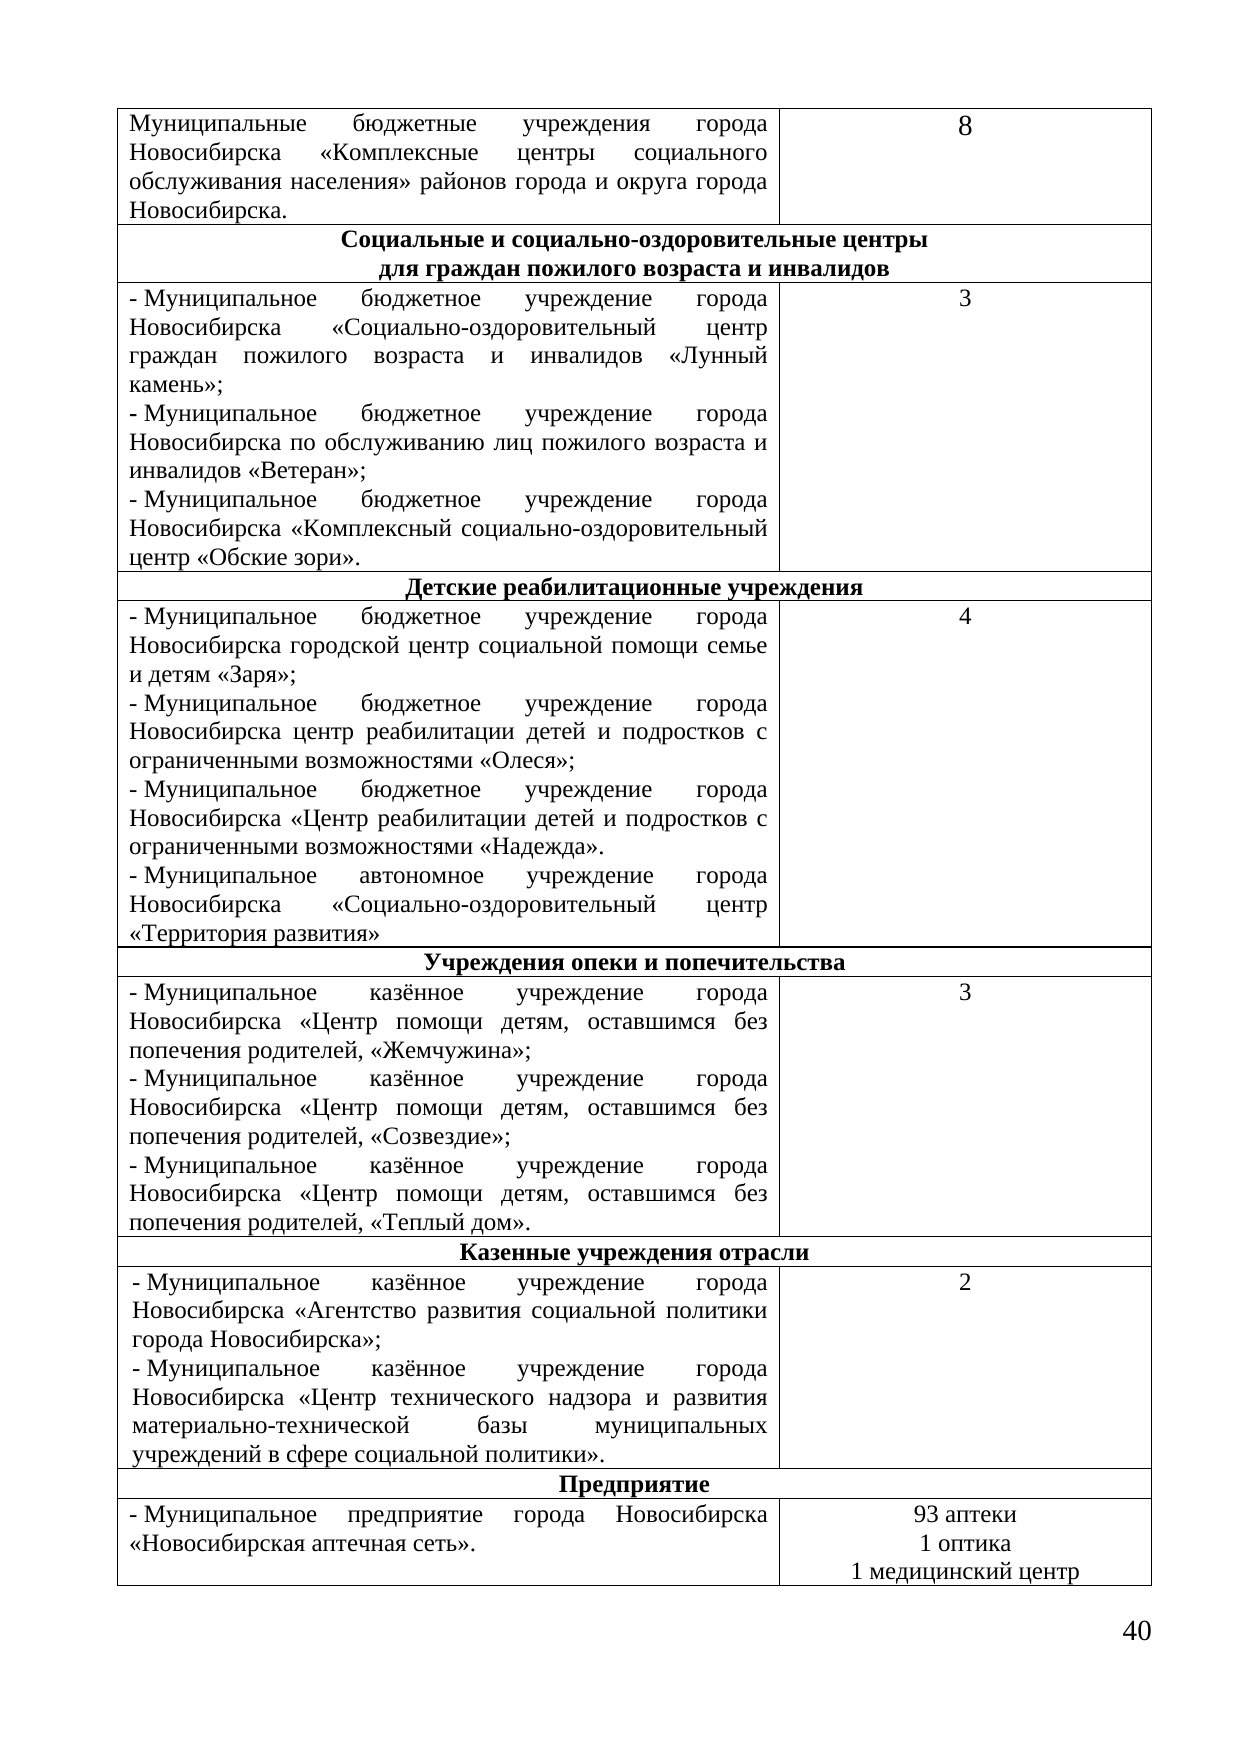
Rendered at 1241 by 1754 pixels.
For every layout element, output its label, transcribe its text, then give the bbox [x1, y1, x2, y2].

table_cell Казенные учреждения отрасли [118, 1237, 1151, 1266]
table_cell - Муниципальное бюджетное учреждение города Новосибирска городской центр социальной помощи семье и детям «Заря»; - Муниципальное бюджетное учреждение города Новосибирска центр реабилитации детей и подростков с ограниченными возможностями «Олеся»; - Муниципальное бюджетное учреждение города Новосибирска «Центр реабилитации детей и подростков с ограниченными возможностями «Надежда». - Муниципальное автономное учреждение города Новосибирска «Социально-оздоровительный центр «Территория развития» [118, 601, 779, 946]
table_cell - Муниципальное казённое учреждение города Новосибирска «Агентство развития социальной политики города Новосибирска»; - Муниципальное казённое учреждение города Новосибирска «Центр технического надзора и развития материально-технической базы муниципальных учреждений в сфере социальной политики». [118, 1267, 779, 1468]
table_cell 4 [780, 601, 1151, 946]
table_cell Муниципальные бюджетные учреждения города Новосибирска «Комплексные центры социального обслуживания населения» районов города и округа города Новосибирска. [118, 109, 779, 223]
table_cell 93 аптеки 1 оптика 1 медицинский центр [780, 1499, 1151, 1585]
table_cell 3 [780, 977, 1151, 1236]
table_cell Социальные и социально-оздоровительные центры для граждан пожилого возраста и инвалидов [118, 225, 1151, 282]
table_cell 3 [780, 283, 1151, 571]
table_cell - Муниципальное казённое учреждение города Новосибирска «Центр помощи детям, оставшимся без попечения родителей, «Жемчужина»; - Муниципальное казённое учреждение города Новосибирска «Центр помощи детям, оставшимся без попечения родителей, «Созвездие»; - Муниципальное казённое учреждение города Новосибирска «Центр помощи детям, оставшимся без попечения родителей, «Теплый дом». [118, 977, 779, 1236]
table_cell 2 [780, 1267, 1151, 1468]
table_cell - Муниципальное бюджетное учреждение города Новосибирска «Социально-оздоровительный центр граждан пожилого возраста и инвалидов «Лунный камень»; - Муниципальное бюджетное учреждение города Новосибирска по обслуживанию лиц пожилого возраста и инвалидов «Ветеран»; - Муниципальное бюджетное учреждение города Новосибирска «Комплексный социально-оздоровительный центр «Обские зори». [118, 283, 779, 571]
table_cell - Муниципальное предприятие города Новосибирска «Новосибирская аптечная сеть». [118, 1499, 779, 1585]
table_cell Детские реабилитационные учреждения [118, 572, 1151, 600]
table_cell Предприятие [118, 1469, 1151, 1498]
table_cell 8 [780, 109, 1151, 223]
table_cell Учреждения опеки и попечительства [118, 948, 1151, 976]
